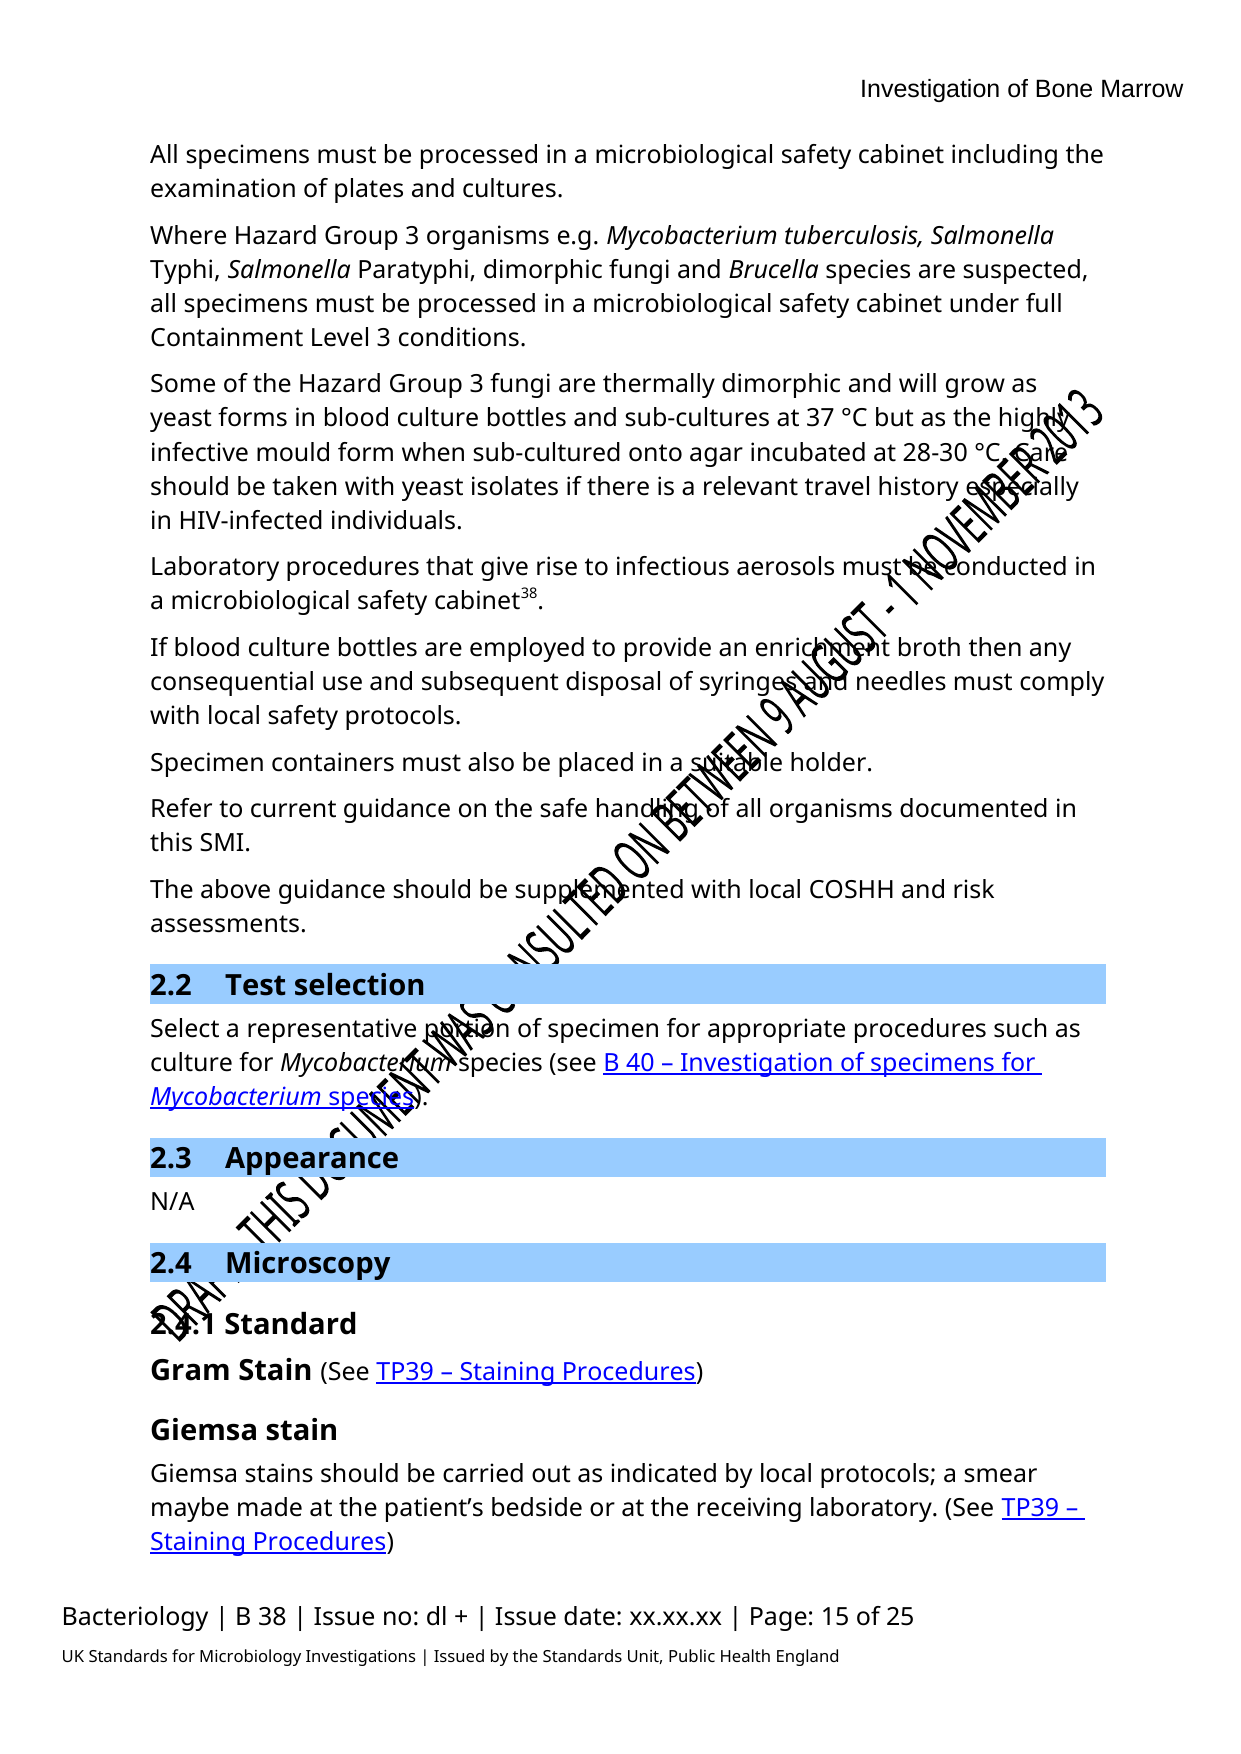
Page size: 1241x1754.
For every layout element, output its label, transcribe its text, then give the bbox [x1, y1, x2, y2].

subtitle 2.4 Microscopy [150, 1243, 1106, 1282]
subtitle 2.3 Appearance [150, 1138, 1106, 1177]
text Refer to current guidance on the safe handling of all organisms documented in this SMI. [150, 791, 1106, 859]
text N/A [150, 1183, 1106, 1218]
text Where Hazard Group 3 organisms e.g. Mycobacterium tuberculosis, Salmonella Typhi, Salmonella Paratyphi, dimorphic fungi and Brucella species are suspected, all specimens must be processed in a microbiological safety cabinet under full Containment Level 3 conditions. [150, 217, 1106, 353]
text Gram Stain (See TP39 – Staining Procedures) [150, 1349, 1106, 1389]
text Giemsa stains should be carried out as indicated by local protocols; a smear maybe made at the patient’s bedside or at the receiving laboratory. (See TP39 – Staining Procedures) [150, 1456, 1106, 1558]
subtitle 2.4.1 Standard [150, 1303, 1106, 1343]
subtitle Giemsa stain [150, 1409, 1106, 1449]
text Some of the Hazard Group 3 fungi are thermally dimorphic and will grow as yeast forms in blood culture bottles and sub-cultures at 37 °C but as the highly infective mould form when sub-cultured onto agar incubated at 28-30 °C. Care should be taken with yeast isolates if there is a relevant travel history especially in HIV-infected individuals. [150, 366, 1106, 536]
text The above guidance should be supplemented with local COSHH and risk assessments. [150, 871, 1106, 939]
text Laboratory procedures that give rise to infectious aerosols must be conducted in a microbiological safety cabinet38. [150, 549, 1106, 617]
subtitle 2.2 Test selection [150, 964, 1106, 1004]
text Select a representative portion of specimen for appropriate procedures such as culture for Mycobacterium species (see B 40 – Investigation of specimens for Mycobacterium species). [150, 1010, 1106, 1113]
text All specimens must be processed in a microbiological safety cabinet including the examination of plates and cultures. [150, 137, 1106, 205]
text Specimen containers must also be placed in a suitable holder. [150, 744, 1106, 778]
text If blood culture bottles are employed to provide an enrichment broth then any consequential use and subsequent disposal of syringes and needles must comply with local safety protocols. [150, 629, 1106, 732]
